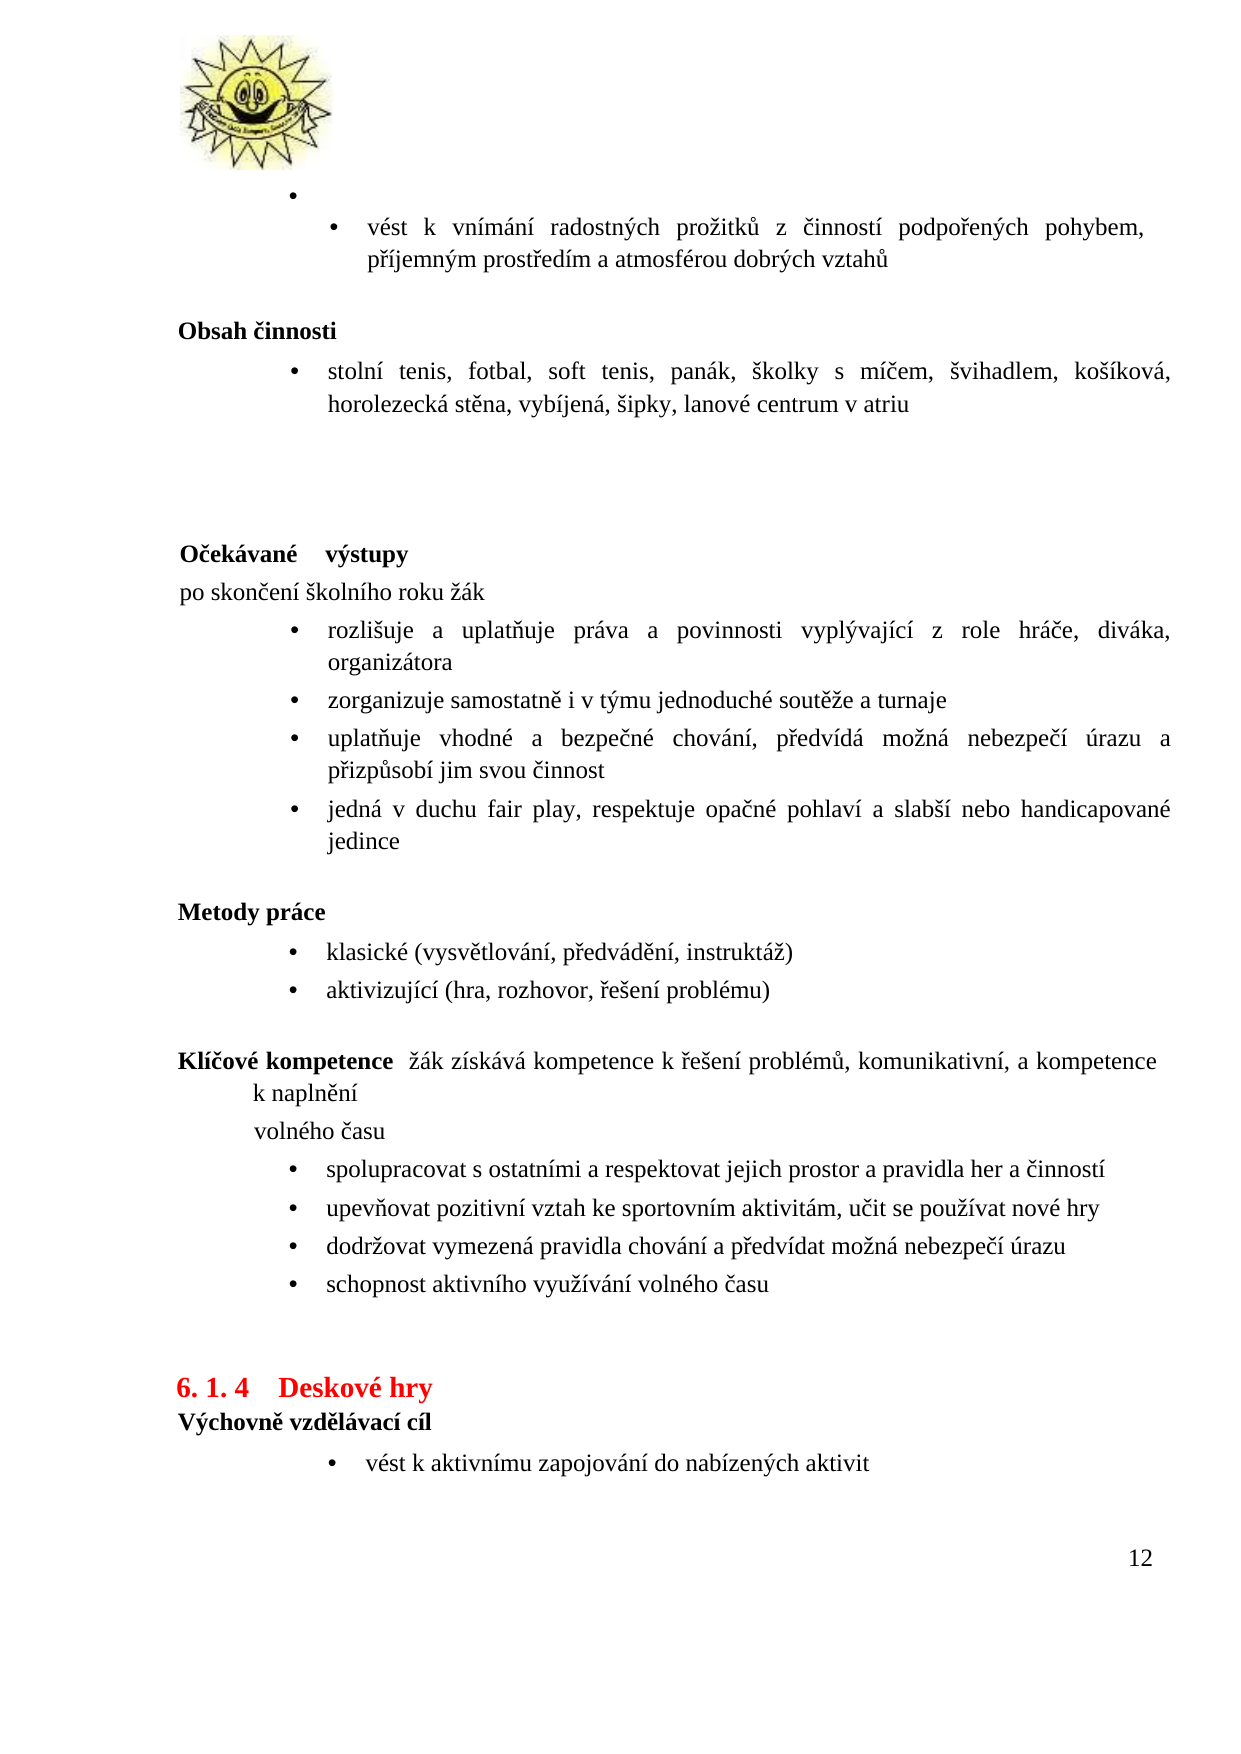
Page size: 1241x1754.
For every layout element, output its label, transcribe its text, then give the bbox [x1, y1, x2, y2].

list uplatňuje vhodné a bezpečné chování, předvídá možná nebezpečí úrazu a přizpůsobí jim svou činnost [290, 723, 1171, 784]
subtitle Metody práce [178, 897, 1171, 925]
list vést k vnímání radostných prožitků z činností podpořených pohybem, příjemným prostředím a atmosférou dobrých vztahů [329, 212, 1145, 273]
list schopnost aktivního využívání volného času [288, 1269, 1171, 1298]
list stolní tenis, fotbal, soft tenis, panák, školky s míčem, švihadlem, košíková, horolezecká stěna, vybíjená, šipky, lanové centrum v atriu [290, 356, 1171, 417]
text Klíčové kompetence žák získává kompetence k řešení problémů, komunikativní, a kompetence k naplnění [178, 1046, 1158, 1107]
list rozlišuje a uplatňuje práva a povinnosti vyplývající z role hráče, diváka, organizátora [290, 615, 1171, 676]
list spolupracovat s ostatními a respektovat jejich prostor a pravidla her a činností [288, 1154, 1171, 1183]
list klasické (vysvětlování, předvádění, instruktáž) [288, 937, 1171, 966]
list vést k aktivnímu zapojování do nabízených aktivit [328, 1447, 1171, 1476]
text po skončení školního roku žák [179, 577, 578, 606]
list jedná v duchu fair play, respektuje opačné pohlaví a slabší nebo handicapované jedince [290, 794, 1171, 855]
list upevňovat pozitivní vztah ke sportovním aktivitám, učit se používat nové hry [288, 1192, 1171, 1221]
text Očekávané výstupy [179, 539, 578, 568]
subtitle Výchovně vzdělávací cíl [178, 1407, 1171, 1436]
list aktivizující (hra, rozhovor, řešení problému) [288, 975, 1171, 1004]
list zorganizuje samostatně i v týmu jednoduché soutěže a turnaje [290, 685, 1171, 714]
picture [179, 35, 335, 170]
text volného času [254, 1116, 1171, 1145]
subtitle Obsah činnosti [178, 316, 1171, 345]
subtitle 6. 1. 4 Deskové hry [176, 1370, 1171, 1403]
list dodržovat vymezená pravidla chování a předvídat možná nebezpečí úrazu [288, 1231, 1171, 1259]
